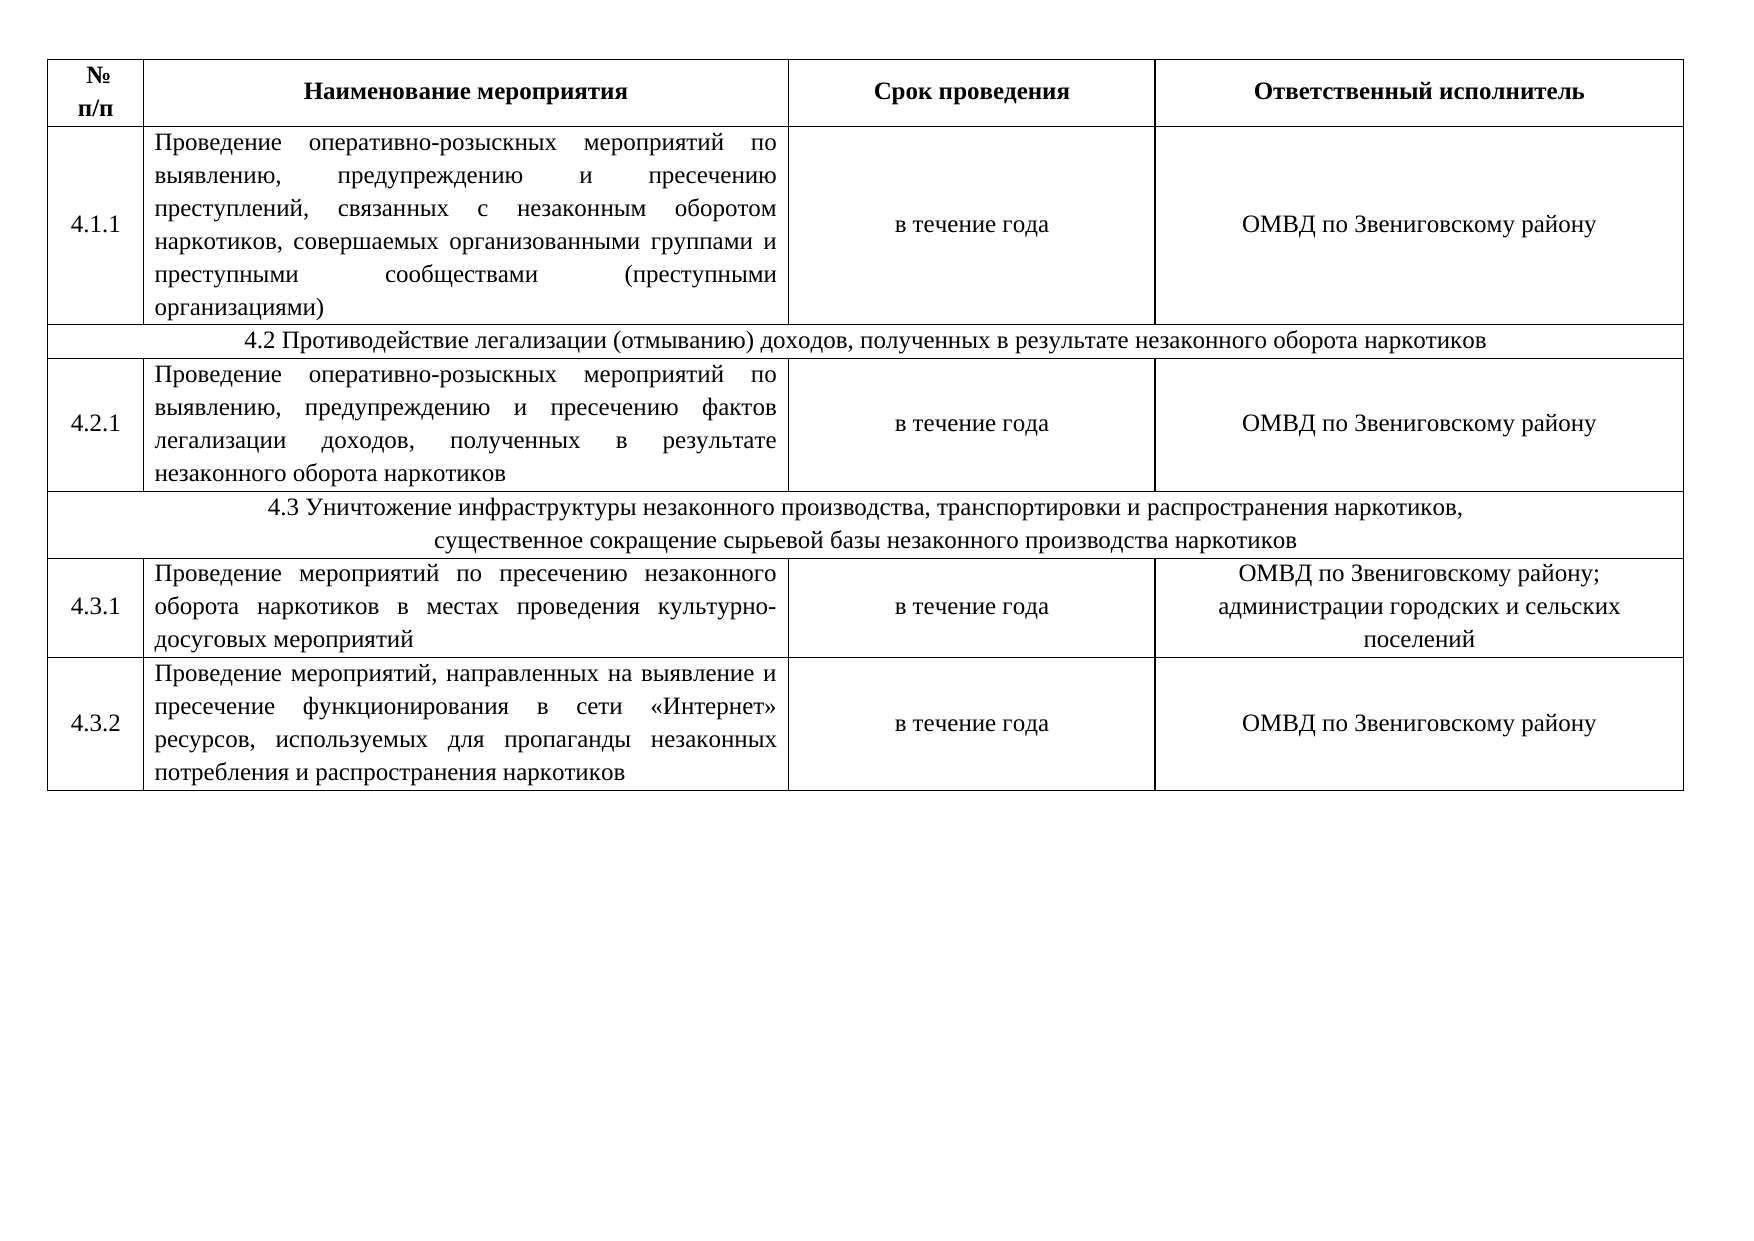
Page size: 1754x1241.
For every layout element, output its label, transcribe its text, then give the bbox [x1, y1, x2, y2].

table_cell ОМВД по Звениговскому району; администрации городских и сельских поселений [1156, 559, 1683, 657]
table_cell в течение года [789, 559, 1154, 657]
table_cell 4.3.2 [48, 658, 143, 790]
table_header Ответственный исполнитель [1156, 60, 1683, 126]
table_cell в течение года [789, 359, 1154, 491]
table_cell в течение года [789, 127, 1154, 324]
table_cell 4.2 Противодействие легализации (отмыванию) доходов, полученных в результате незаконного оборота наркотиков [48, 325, 1683, 358]
table_cell Проведение оперативно-розыскных мероприятий по выявлению, предупреждению и пресечению фактов легализации доходов, полученных в результате незаконного оборота наркотиков [144, 359, 788, 491]
table_cell 4.1.1 [48, 127, 143, 324]
table_cell Проведение оперативно-розыскных мероприятий по выявлению, предупреждению и пресечению преступлений, связанных с незаконным оборотом наркотиков, совершаемых организованными группами и преступными сообществами (преступными организациями) [144, 127, 788, 324]
table_cell ОМВД по Звениговскому району [1156, 127, 1683, 324]
table_cell в течение года [789, 658, 1154, 790]
table_cell ОМВД по Звениговскому району [1156, 359, 1683, 491]
table_header № п/п [48, 60, 143, 126]
table_cell Проведение мероприятий, направленных на выявление и пресечение функционирования в сети «Интернет» ресурсов, используемых для пропаганды незаконных потребления и распространения наркотиков [144, 658, 788, 790]
table_cell 4.3.1 [48, 559, 143, 657]
table_header Наименование мероприятия [144, 60, 788, 126]
table_cell 4.3 Уничтожение инфраструктуры незаконного производства, транспортировки и распространения наркотиков, существенное сокращение сырьевой базы незаконного производства наркотиков [48, 492, 1683, 557]
table_cell Проведение мероприятий по пресечению незаконного оборота наркотиков в местах проведения культурно-досуговых мероприятий [144, 559, 788, 657]
table_header Срок проведения [789, 60, 1154, 126]
table_cell 4.2.1 [48, 359, 143, 491]
table_cell ОМВД по Звениговскому району [1156, 658, 1683, 790]
